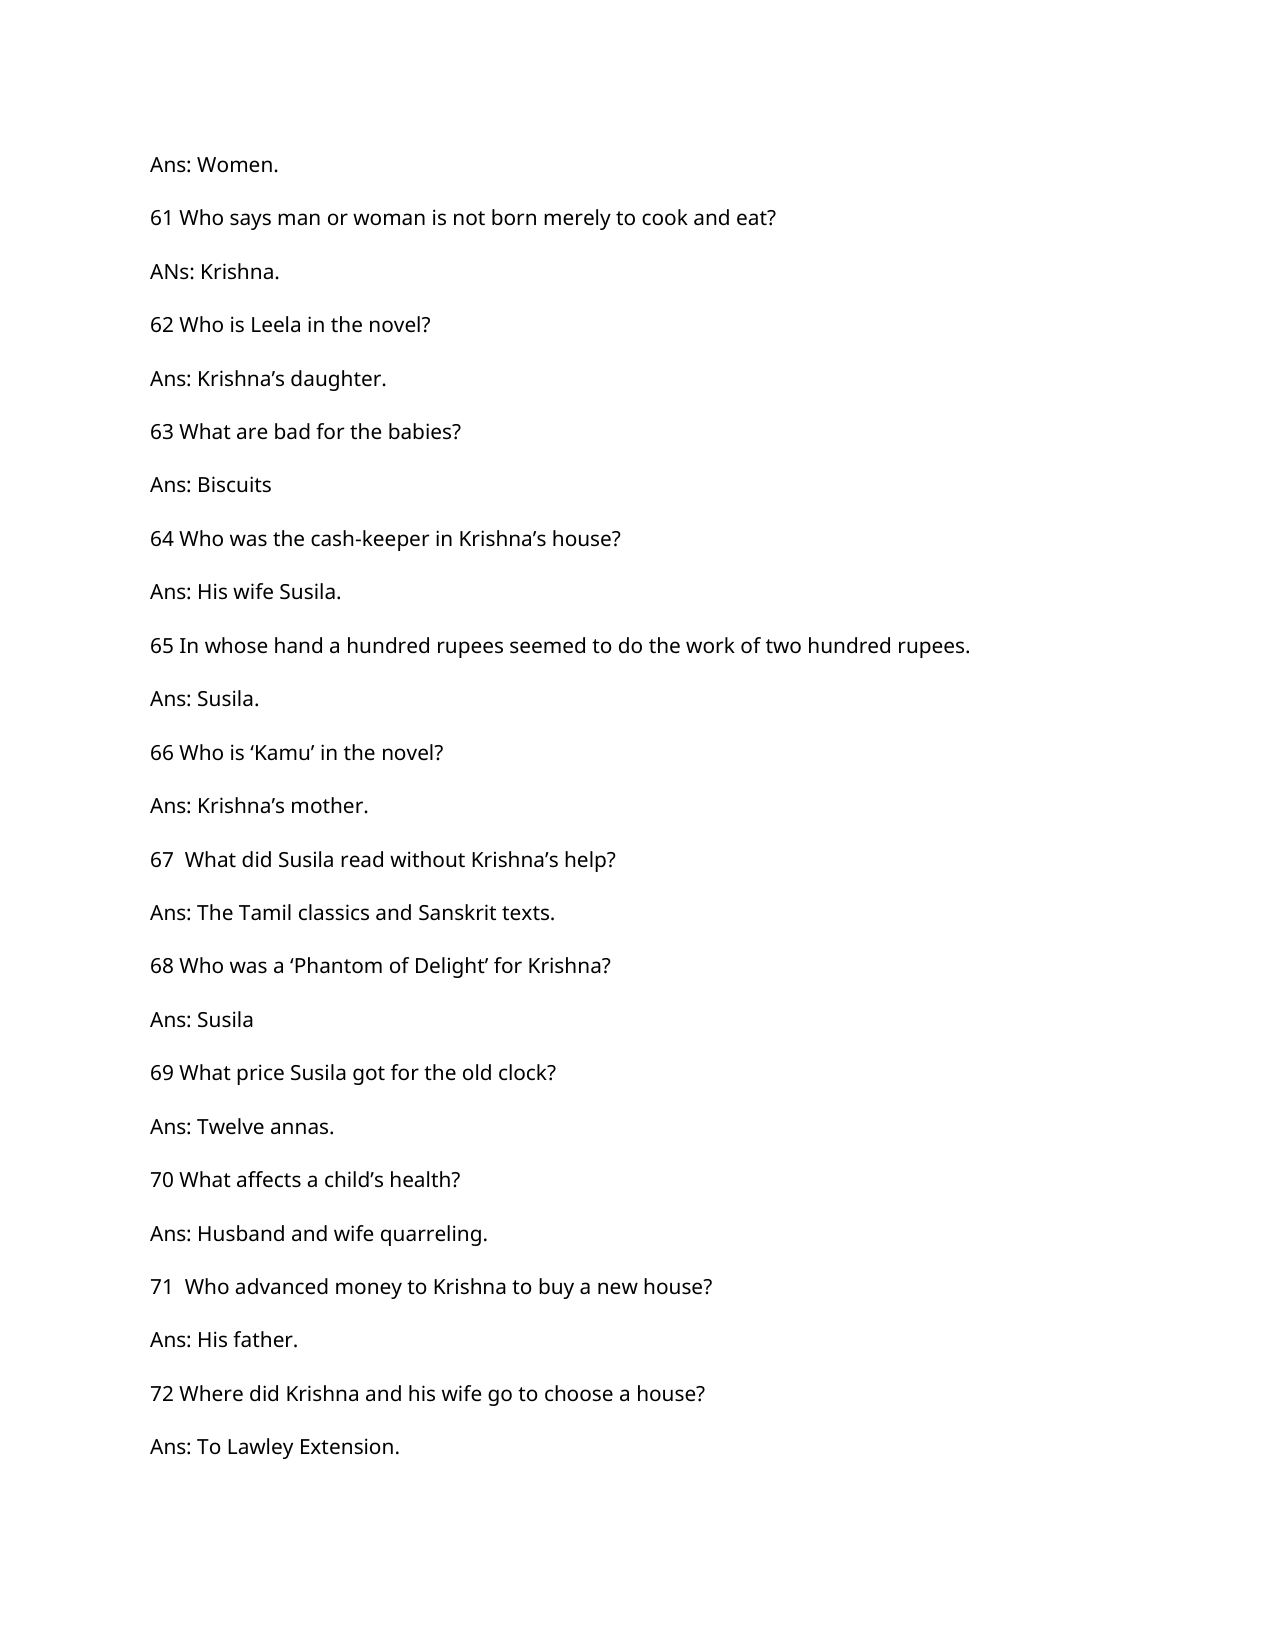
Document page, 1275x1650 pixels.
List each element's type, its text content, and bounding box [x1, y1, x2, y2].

text 67 What did Susila read without Krishna’s help? [150, 845, 1125, 873]
text Ans: To Lawley Extension. [150, 1432, 1125, 1461]
text 62 Who is Leela in the novel? [150, 310, 1125, 339]
text 65 In whose hand a hundred rupees seemed to do the work of two hundred rupees. [150, 631, 1125, 659]
text Ans: Twelve annas. [150, 1112, 1125, 1140]
text ANs: Krishna. [150, 257, 1125, 285]
text 69 What price Susila got for the old clock? [150, 1058, 1125, 1087]
text 68 Who was a ‘Phantom of Delight’ for Krishna? [150, 952, 1125, 980]
text 61 Who says man or woman is not born merely to cook and eat? [150, 203, 1125, 232]
text 71 Who advanced money to Krishna to buy a new house? [150, 1272, 1125, 1301]
text 72 Where did Krishna and his wife go to choose a house? [150, 1379, 1125, 1407]
text 70 What affects a child’s health? [150, 1165, 1125, 1194]
text Ans: Husband and wife quarreling. [150, 1219, 1125, 1247]
text Ans: His wife Susila. [150, 577, 1125, 606]
text Ans: Susila [150, 1005, 1125, 1033]
text Ans: Susila. [150, 684, 1125, 713]
text Ans: His father. [150, 1326, 1125, 1354]
text 63 What are bad for the babies? [150, 417, 1125, 446]
text 64 Who was the cash-keeper in Krishna’s house? [150, 524, 1125, 552]
text 66 Who is ‘Kamu’ in the novel? [150, 738, 1125, 766]
text Ans: Women. [150, 150, 1125, 178]
text Ans: The Tamil classics and Sanskrit texts. [150, 898, 1125, 927]
text Ans: Biscuits [150, 471, 1125, 499]
text Ans: Krishna’s daughter. [150, 364, 1125, 392]
text Ans: Krishna’s mother. [150, 791, 1125, 820]
